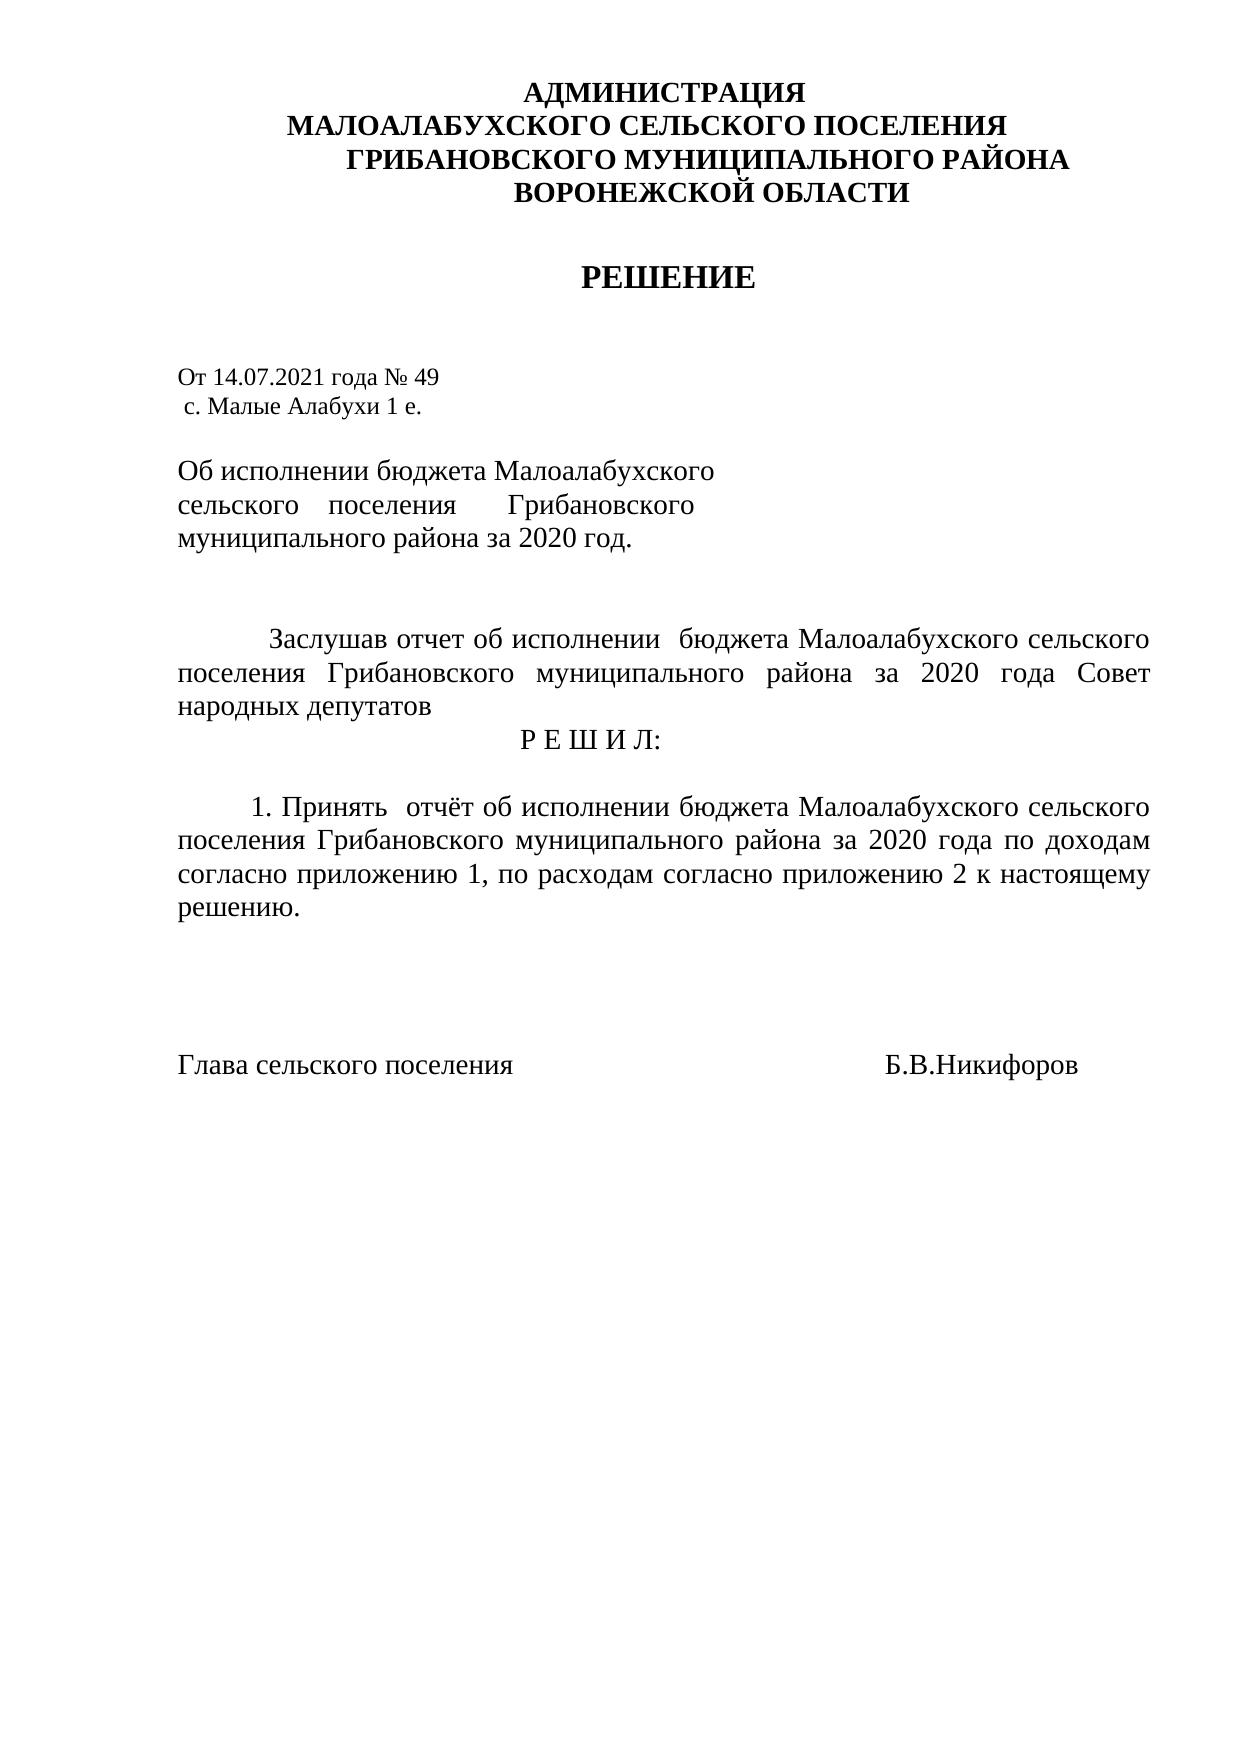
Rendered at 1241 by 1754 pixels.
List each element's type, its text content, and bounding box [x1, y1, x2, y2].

text 1. Принять отчёт об исполнении бюджета Малоалабухского сельского поселения Грибановского муниципального района за 2020 года по доходам согласно приложению 1, по расходам согласно приложению 2 к настоящему решению. [177, 789, 1152, 923]
text Глава сельского поселения Б.В.Никифоров [177, 1047, 1152, 1081]
text муниципального района за 2020 год. [177, 521, 1152, 554]
text От 14.07.2021 года № 49 [177, 362, 1152, 391]
text Об исполнении бюджета Малоалабухского [177, 453, 1152, 487]
text Заслушав отчет об исполнении бюджета Малоалабухского сельского поселения Грибановского муниципального района за 2020 года Совет народных депутатов [177, 621, 1152, 722]
subtitle МАЛОАЛАБУХСКОГО СЕЛЬСКОГО ПОСЕЛЕНИЯ [177, 108, 1152, 142]
subtitle ГРИБАНОВСКОГО МУНИЦИПАЛЬНОГО РАЙОНА [177, 142, 1152, 176]
subtitle АДМИНИСТРАЦИЯ [177, 75, 1152, 108]
text РЕШЕНИЕ [177, 257, 1152, 295]
text сельского поселения Грибановского [177, 487, 1152, 521]
text Р Е Ш И Л: [177, 722, 1152, 755]
subtitle ВОРОНЕЖСКОЙ ОБЛАСТИ [177, 176, 1152, 209]
text с. Малые Алабухи 1 е. [177, 391, 1152, 420]
